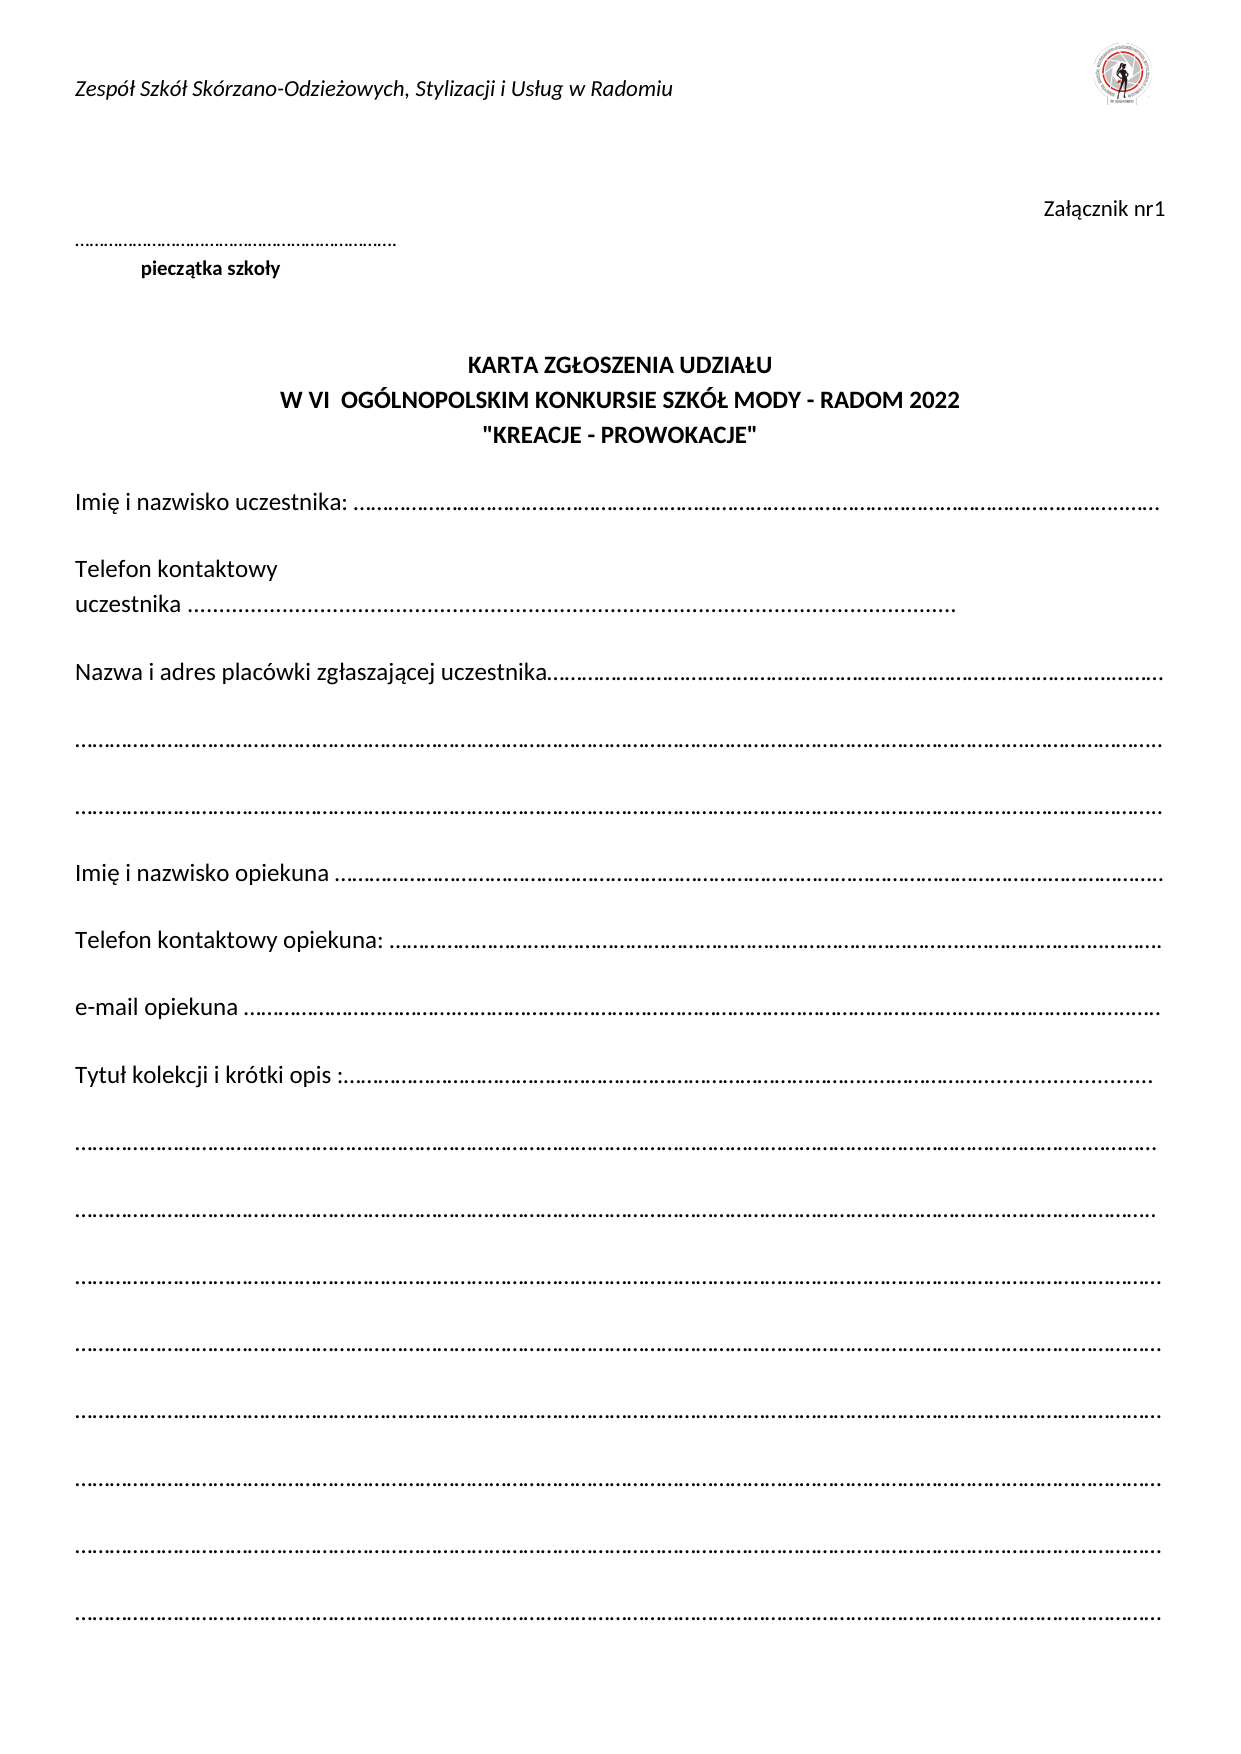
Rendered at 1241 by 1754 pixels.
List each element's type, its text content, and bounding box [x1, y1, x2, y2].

text KARTA ZGŁOSZENIA UDZIAŁU [75, 349, 1165, 379]
text …………………………………………………………………………………………………………………………………………………………..………… [75, 1126, 1165, 1156]
text Tytuł kolekcji i krótki opis :………………………………………………………………………………..………………............................ [75, 1059, 1165, 1089]
text ……………………………………………………………………………………………………………………………………………………………………… [75, 1327, 1165, 1358]
text ……………………………………………………………………………………………………………………………………………………………………… [75, 1260, 1165, 1291]
text W VI OGÓLNOPOLSKIM KONKURSIE SZKÓŁ MODY - RADOM 2022 [75, 384, 1165, 414]
text ……………………………………………………………………………………………………………………………………………………………………… [75, 1529, 1165, 1559]
text ………………………………………………………………………………………………………………………………………………….………………….. [75, 790, 1165, 821]
text ……………………………………………………………………………………………………………………………………………………………………… [75, 1596, 1165, 1627]
text Imię i nazwisko uczestnika: ……………………………………………………………………………………………………………………..…… [75, 486, 1165, 517]
text ……………………………………………………………………………………………………………………………………………………………………… [75, 1395, 1165, 1425]
text …………………………………………………………. [75, 226, 1165, 252]
picture [1093, 43, 1152, 105]
text e-mail opiekuna ……………………………….…………………………………………………………………………….………………………..….. [75, 992, 1165, 1022]
text pieczątka szkoły [75, 256, 1165, 281]
text ……………………………………………………………………………………………………………………………………………………………………… [75, 1462, 1165, 1492]
text …………………………………………………………………………………………………………………………………………………………………….. [75, 1193, 1165, 1224]
text Załącznik nr1 [75, 194, 1165, 222]
text "KREACJE - PROWOKACJE" [75, 419, 1165, 449]
text ………………………………………………………………………………………………………………………………………………….………………….. [75, 723, 1165, 753]
text Telefon kontaktowy opiekuna: ………………………………………………………………………………………..…………………..………. [75, 924, 1165, 955]
text Imię i nazwisko opiekuna …………………………………………………………………………………………………………….……………….. [75, 857, 1165, 888]
text Telefon kontaktowy uczestnika .......................................................................................................................... [75, 553, 1165, 619]
text Nazwa i adres placówki zgłaszającej uczestnika……………………………………………………….…………………………….……… [75, 656, 1165, 686]
